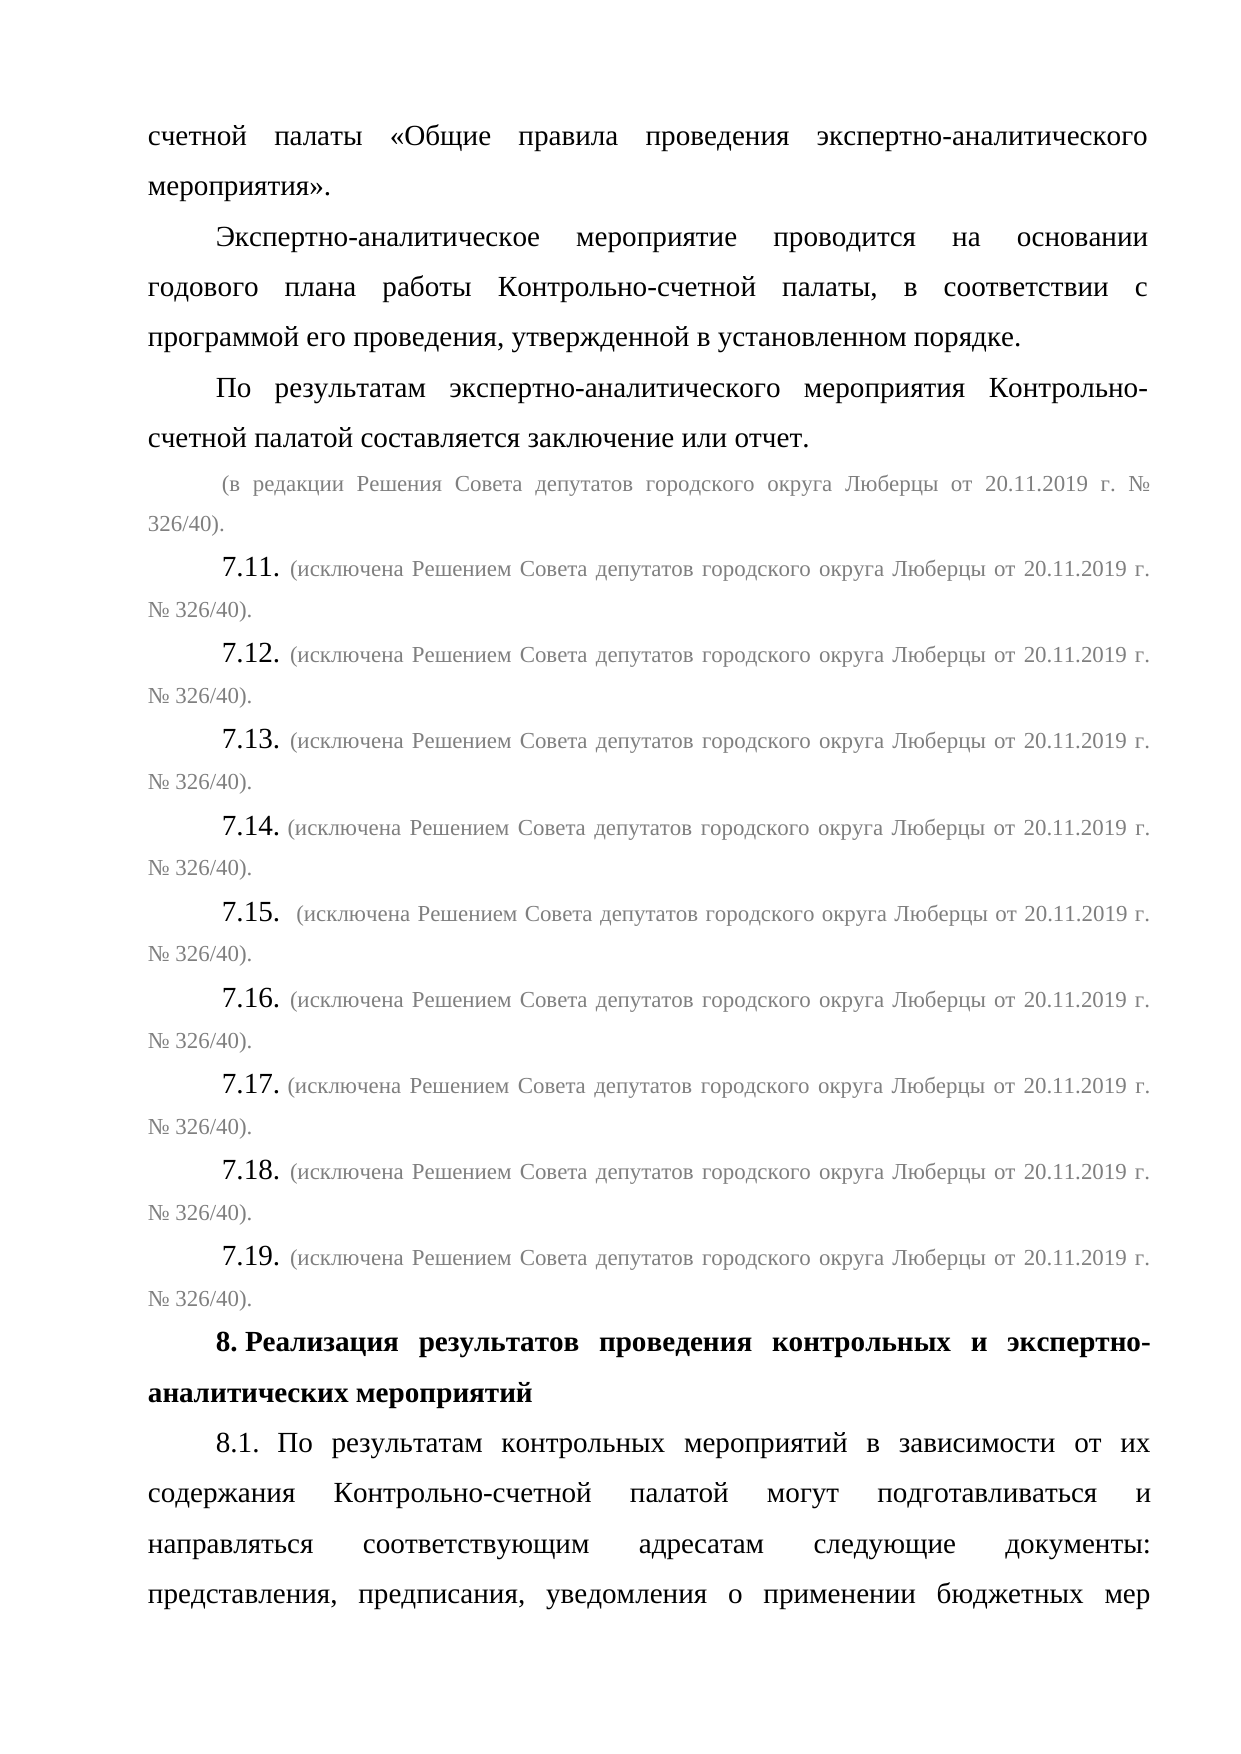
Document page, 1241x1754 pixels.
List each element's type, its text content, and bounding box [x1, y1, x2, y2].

text По результатам экспертно-аналитического мероприятия Контрольно-счетной палатой составляется заключение или отчет. [148, 370, 1149, 453]
text 7.15. (исключена Решением Совета депутатов городского округа Люберцы от 20.11.2019 г. № 326/40). [148, 894, 1152, 967]
text 7.14. (исключена Решением Совета депутатов городского округа Люберцы от 20.11.2019 г. № 326/40). [148, 808, 1152, 881]
text 7.12. (исключена Решением Совета депутатов городского округа Люберцы от 20.11.2019 г. № 326/40). [148, 635, 1152, 708]
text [148, 118, 1149, 202]
text 7.11. (исключена Решением Совета депутатов городского округа Люберцы от 20.11.2019 г. № 326/40). [148, 549, 1152, 622]
text 7.17. (исключена Решением Совета депутатов городского округа Люберцы от 20.11.2019 г. № 326/40). [148, 1066, 1152, 1139]
subtitle 8. Реализация результатов проведения контрольных и экспертно-аналитических мероприятий [148, 1324, 1152, 1408]
text 7.18. (исключена Решением Совета депутатов городского округа Люберцы от 20.11.2019 г. № 326/40). [148, 1152, 1152, 1225]
text Экспертно-аналитическое мероприятие проводится на основании годового плана работы Контрольно-счетной палаты, в соответствии с программой его проведения, утвержденной в установленном порядке. [148, 219, 1149, 353]
text (в редакции Решения Совета депутатов городского округа Люберцы от 20.11.2019 г. № 326/40). [148, 470, 1152, 536]
text 7.16. (исключена Решением Совета депутатов городского округа Люберцы от 20.11.2019 г. № 326/40). [148, 980, 1152, 1053]
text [148, 1425, 1152, 1610]
text 7.13. (исключена Решением Совета депутатов городского округа Люберцы от 20.11.2019 г. № 326/40). [148, 722, 1152, 794]
text 7.19. (исключена Решением Совета депутатов городского округа Люберцы от 20.11.2019 г. № 326/40). [148, 1238, 1152, 1311]
